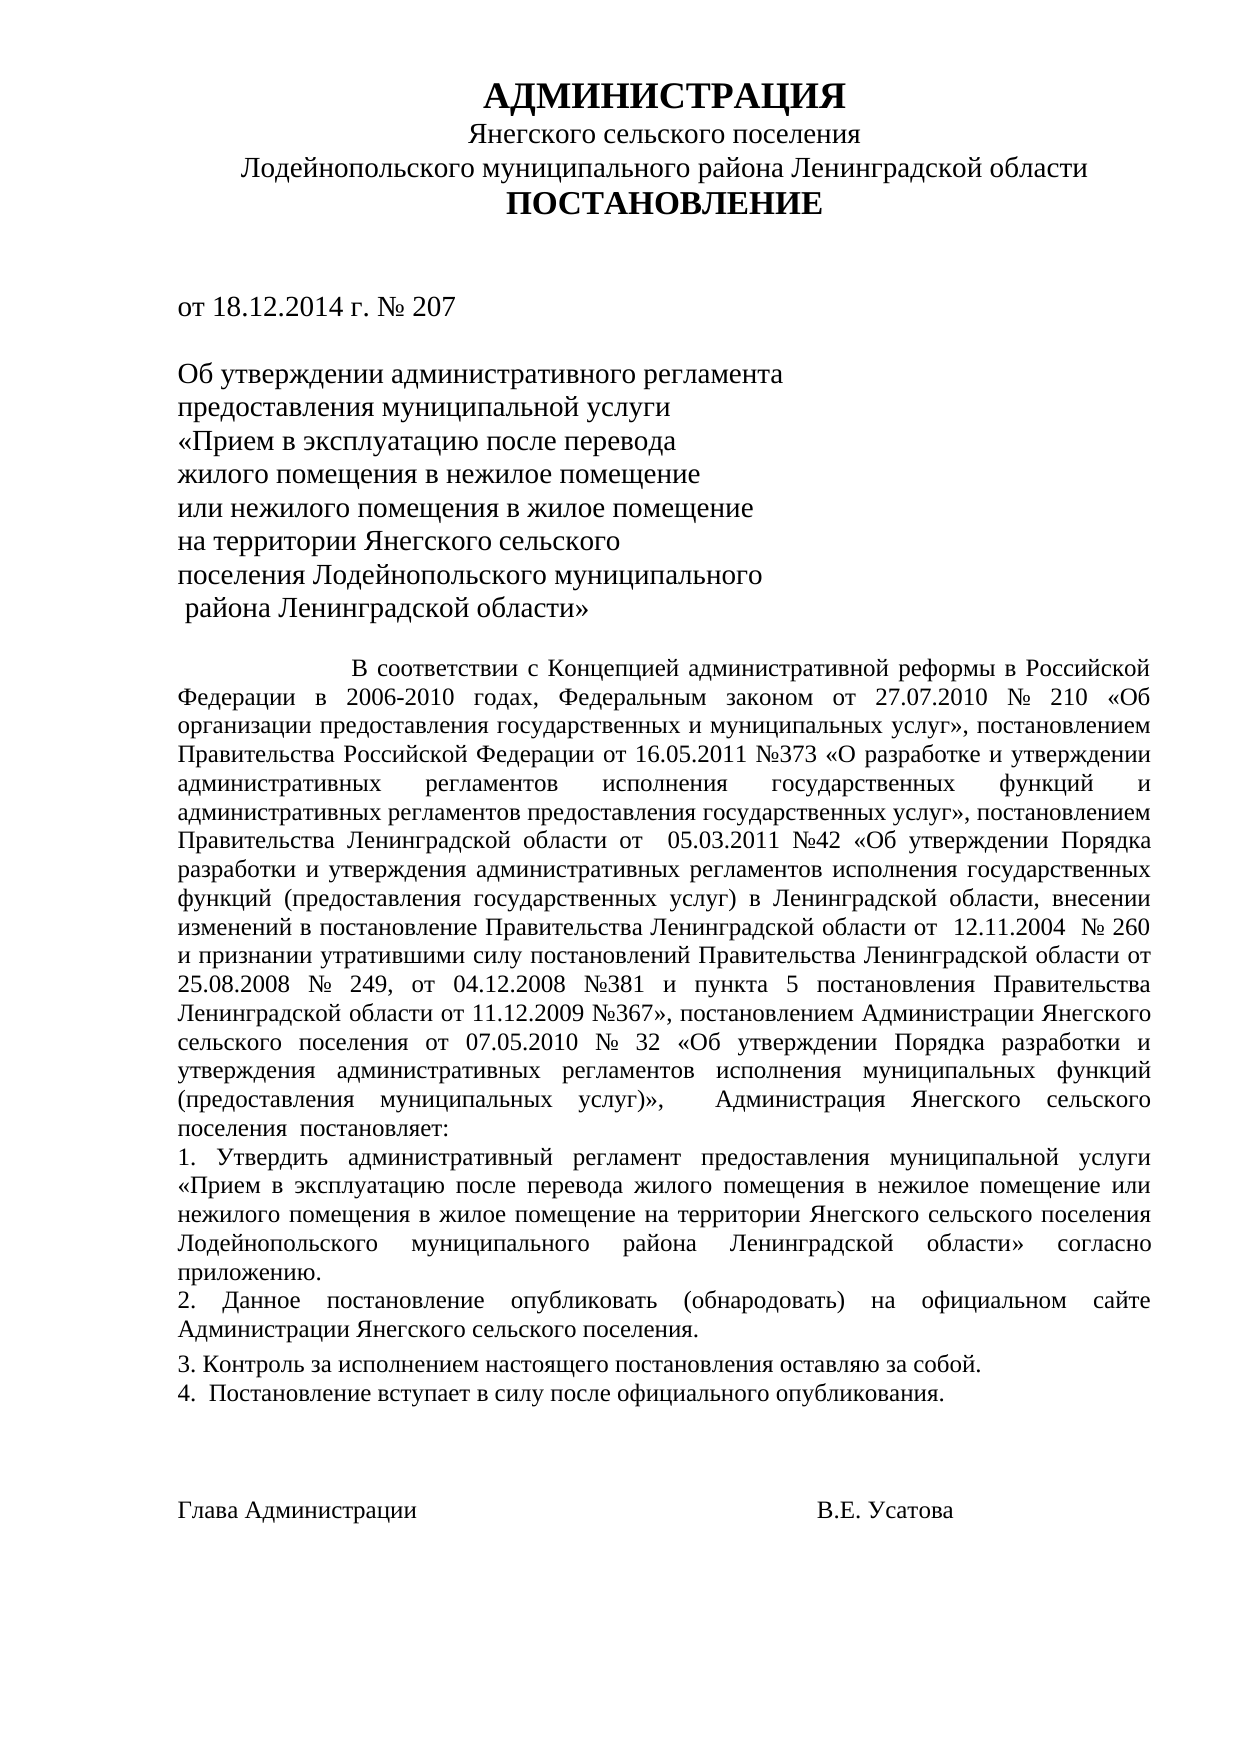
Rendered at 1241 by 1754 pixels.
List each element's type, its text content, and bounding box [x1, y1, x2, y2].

text Об утверждении административного регламента [177, 356, 1152, 389]
text 1. Утвердить административный регламент предоставления муниципальной услуги «Прием в эксплуатацию после перевода жилого помещения в нежилое помещение или нежилого помещения в жилое помещение на территории Янегского сельского поселения Лодейнопольского муниципального района Ленинградской области» согласно приложению. [177, 1142, 1152, 1285]
text на территории Янегского сельского [177, 523, 1152, 557]
text «Прием в эксплуатацию после перевода [177, 423, 1152, 456]
text или нежилого помещения в жилое помещение [177, 490, 1152, 523]
text АДМИНИСТРАЦИЯ [177, 73, 1152, 116]
text жилого помещения в нежилое помещение [177, 456, 1152, 490]
subtitle 4. Постановление вступает в силу после официального опубликования. [177, 1378, 1152, 1407]
text района Ленинградской области» [177, 591, 1152, 624]
text поселения Лодейнопольского муниципального [177, 557, 1152, 591]
text Янегского сельского поселения [177, 116, 1152, 150]
text Лодейнопольского муниципального района Ленинградской области [177, 150, 1152, 183]
text Глава Администрации В.Е. Усатова [177, 1495, 1152, 1524]
text 3. Контроль за исполнением настоящего постановления оставляю за собой. [177, 1349, 1152, 1378]
text от 18.12.2014 г. № 207 [177, 289, 1152, 322]
subtitle 2. Данное постановление опубликовать (обнародовать) на официальном сайте Администрации Янегского сельского поселения. [177, 1285, 1152, 1343]
text В соответствии с Концепцией административной реформы в Российской Федерации в 2006-2010 годах, Федеральным законом от 27.07.2010 № 210 «Об организации предоставления государственных и муниципальных услуг», постановлением Правительства Российской Федерации от 16.05.2011 №373 «О разработке и утверждении административных регламентов исполнения государственных функций и административных регламентов предоставления государственных услуг», постановлением Правительства Ленинградской области от 05.03.2011 №42 «Об утверждении Порядка разработки и утверждения административных регламентов исполнения государственных функций (предоставления государственных услуг) в Ленинградской области, внесении изменений в постановление Правительства Ленинградской области от 12.11.2004 № 260 и признании утратившими силу постановлений Правительства Ленинградской области от 25.08.2008 № 249, от 04.12.2008 №381 и пункта 5 постановления Правительства Ленинградской области от 11.12.2009 №367», постановлением Администрации Янегского сельского поселения от 07.05.2010 № 32 «Об утверждении Порядка разработки и утверждения административных регламентов исполнения муниципальных функций (предоставления муниципальных услуг)», Администрация Янегского сельского поселения постановляет: [177, 653, 1152, 1142]
subtitle ПОСТАНОВЛЕНИЕ [177, 183, 1152, 222]
text предоставления муниципальной услуги [177, 389, 1152, 423]
